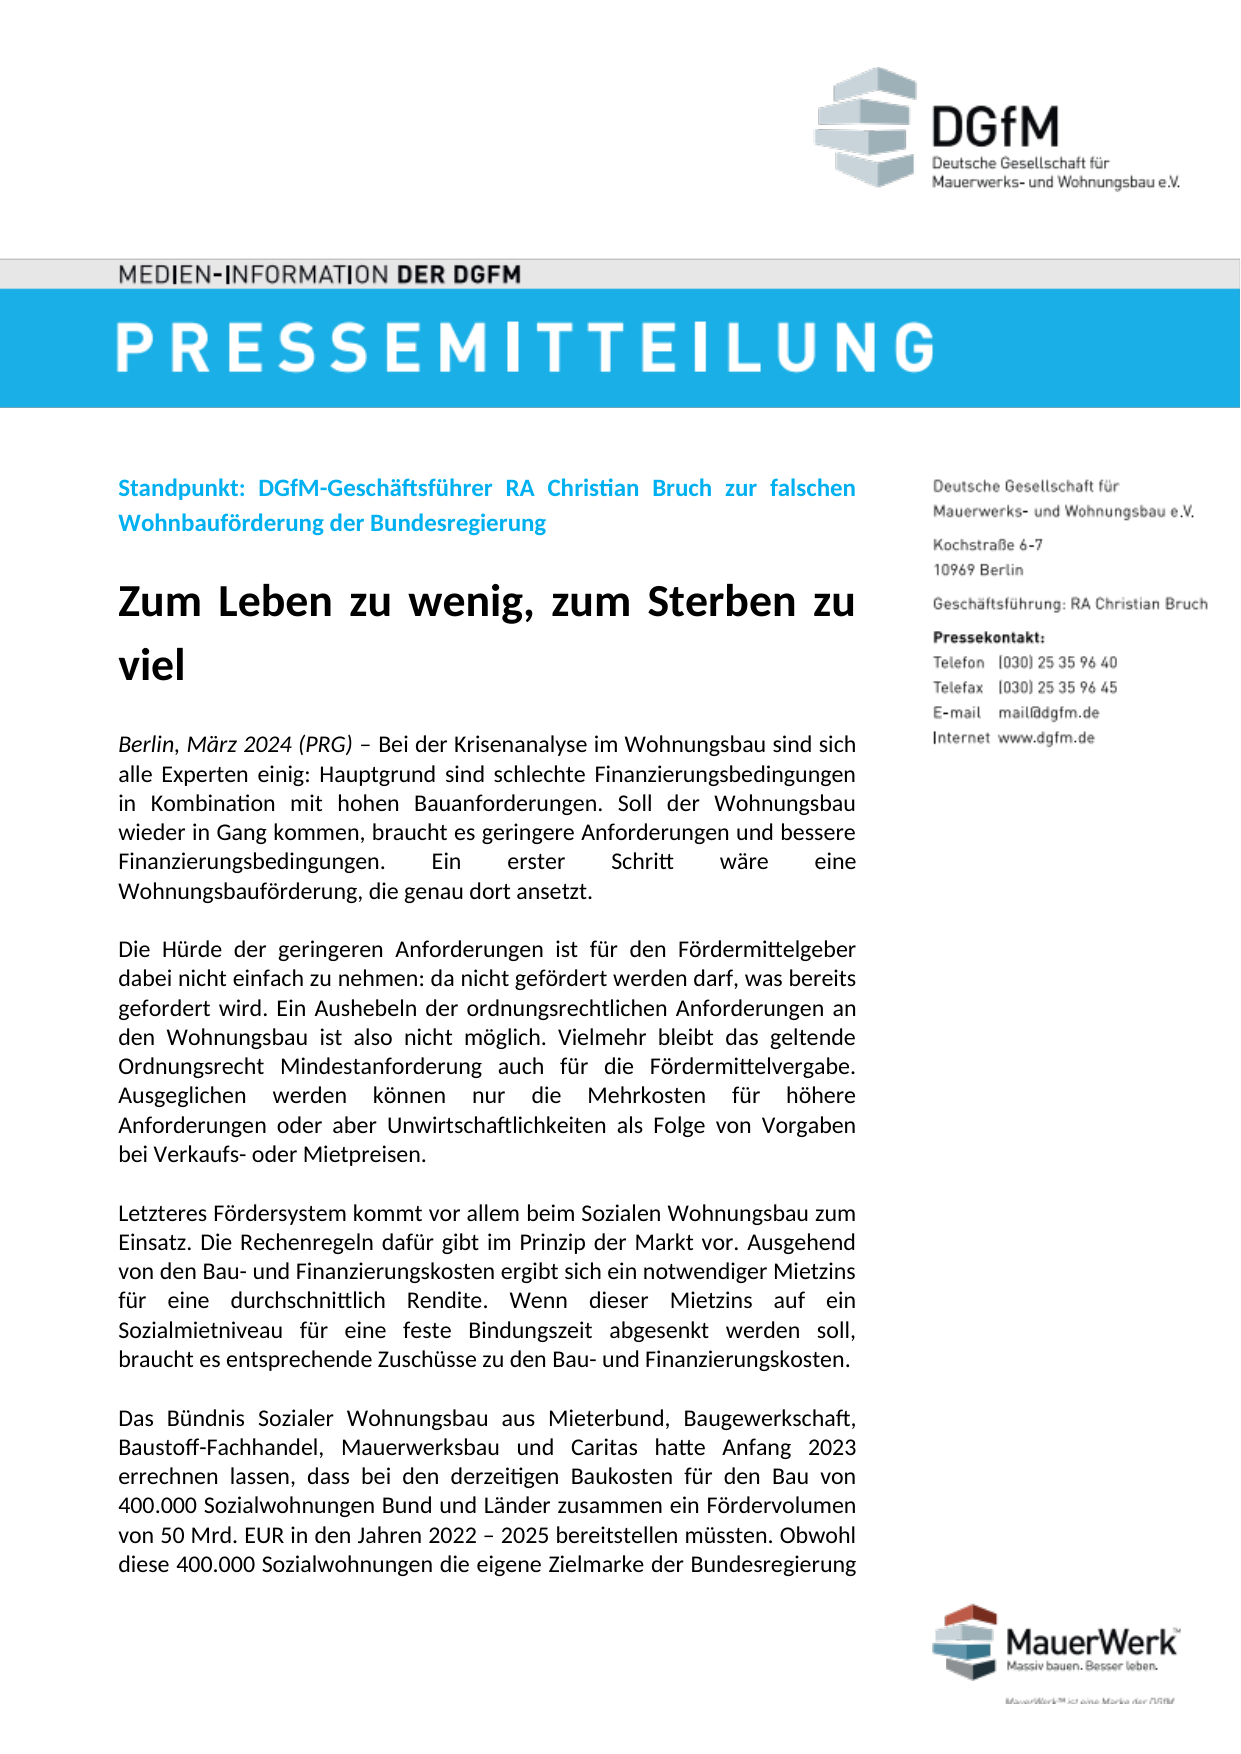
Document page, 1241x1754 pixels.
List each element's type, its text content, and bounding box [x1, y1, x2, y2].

text Die Hürde der geringeren Anforderungen ist für den Fördermittelgeber dabei nicht einfach zu nehmen: da nicht gefördert werden darf, was bereits gefordert wird. Ein Aushebeln der ordnungsrechtlichen Anforderungen an den Wohnungsbau ist also nicht möglich. Vielmehr bleibt das geltende Ordnungsrecht Mindestanforderung auch für die Fördermittelvergabe. Ausgeglichen werden können nur die Mehrkosten für höhere Anforderungen oder aber Unwirtschaftlichkeiten als Folge von Vorgaben bei Verkaufs- oder Mietpreisen. [118, 934, 857, 1168]
text Standpunkt: DGfM-Geschäftsführer RA Christian Bruch zur falschen Wohnbauförderung der Bundesregierung [118, 472, 857, 538]
text Letzteres Fördersystem kommt vor allem beim Sozialen Wohnungsbau zum Einsatz. Die Rechenregeln dafür gibt im Prinzip der Markt vor. Ausgehend von den Bau- und Finanzierungskosten ergibt sich ein notwendiger Mietzins für eine durchschnittlich Rendite. Wenn dieser Mietzins auf ein Sozialmietniveau für eine feste Bindungszeit abgesenkt werden soll, braucht es entsprechende Zuschüsse zu den Bau- und Finanzierungskosten. [118, 1198, 857, 1373]
text Berlin, März 2024 (PRG) – Bei der Krisenanalyse im Wohnungsbau sind sich alle Experten einig: Hauptgrund sind schlechte Finanzierungsbedingungen in Kombination mit hohen Bauanforderungen. Soll der Wohnungsbau wieder in Gang kommen, braucht es geringere Anforderungen und bessere Finanzierungsbedingungen. Ein erster Schritt wäre eine Wohnungsbauförderung, die genau dort ansetzt. [118, 729, 857, 905]
text Zum Leben zu wenig, zum Sterben zu viel [118, 572, 857, 692]
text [118, 1403, 857, 1578]
